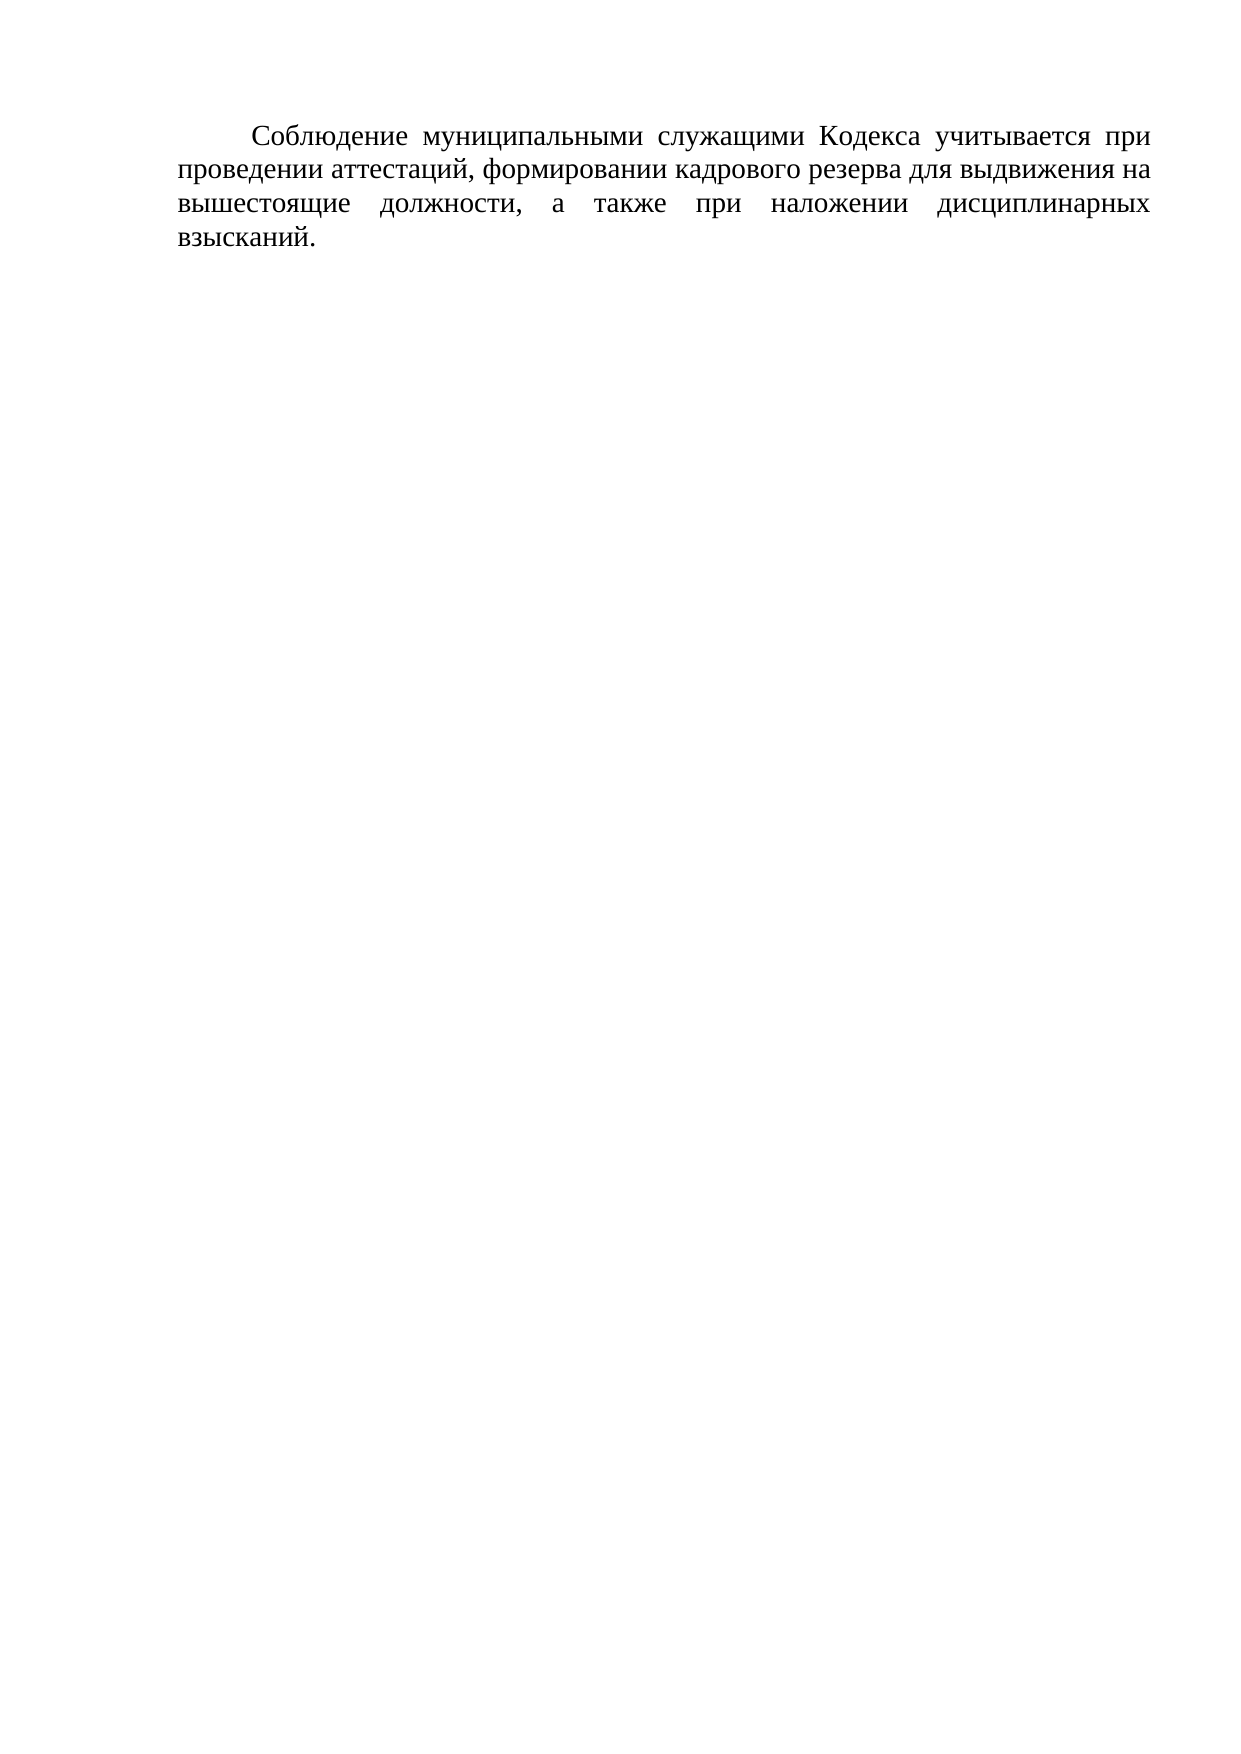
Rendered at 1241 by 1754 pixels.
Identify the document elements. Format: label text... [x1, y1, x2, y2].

text Соблюдение муниципальными служащими Кодекса учитывается при проведении аттестаций, формировании кадрового резерва для выдвижения на вышестоящие должности, а также при наложении дисциплинарных взысканий. [177, 118, 1152, 252]
